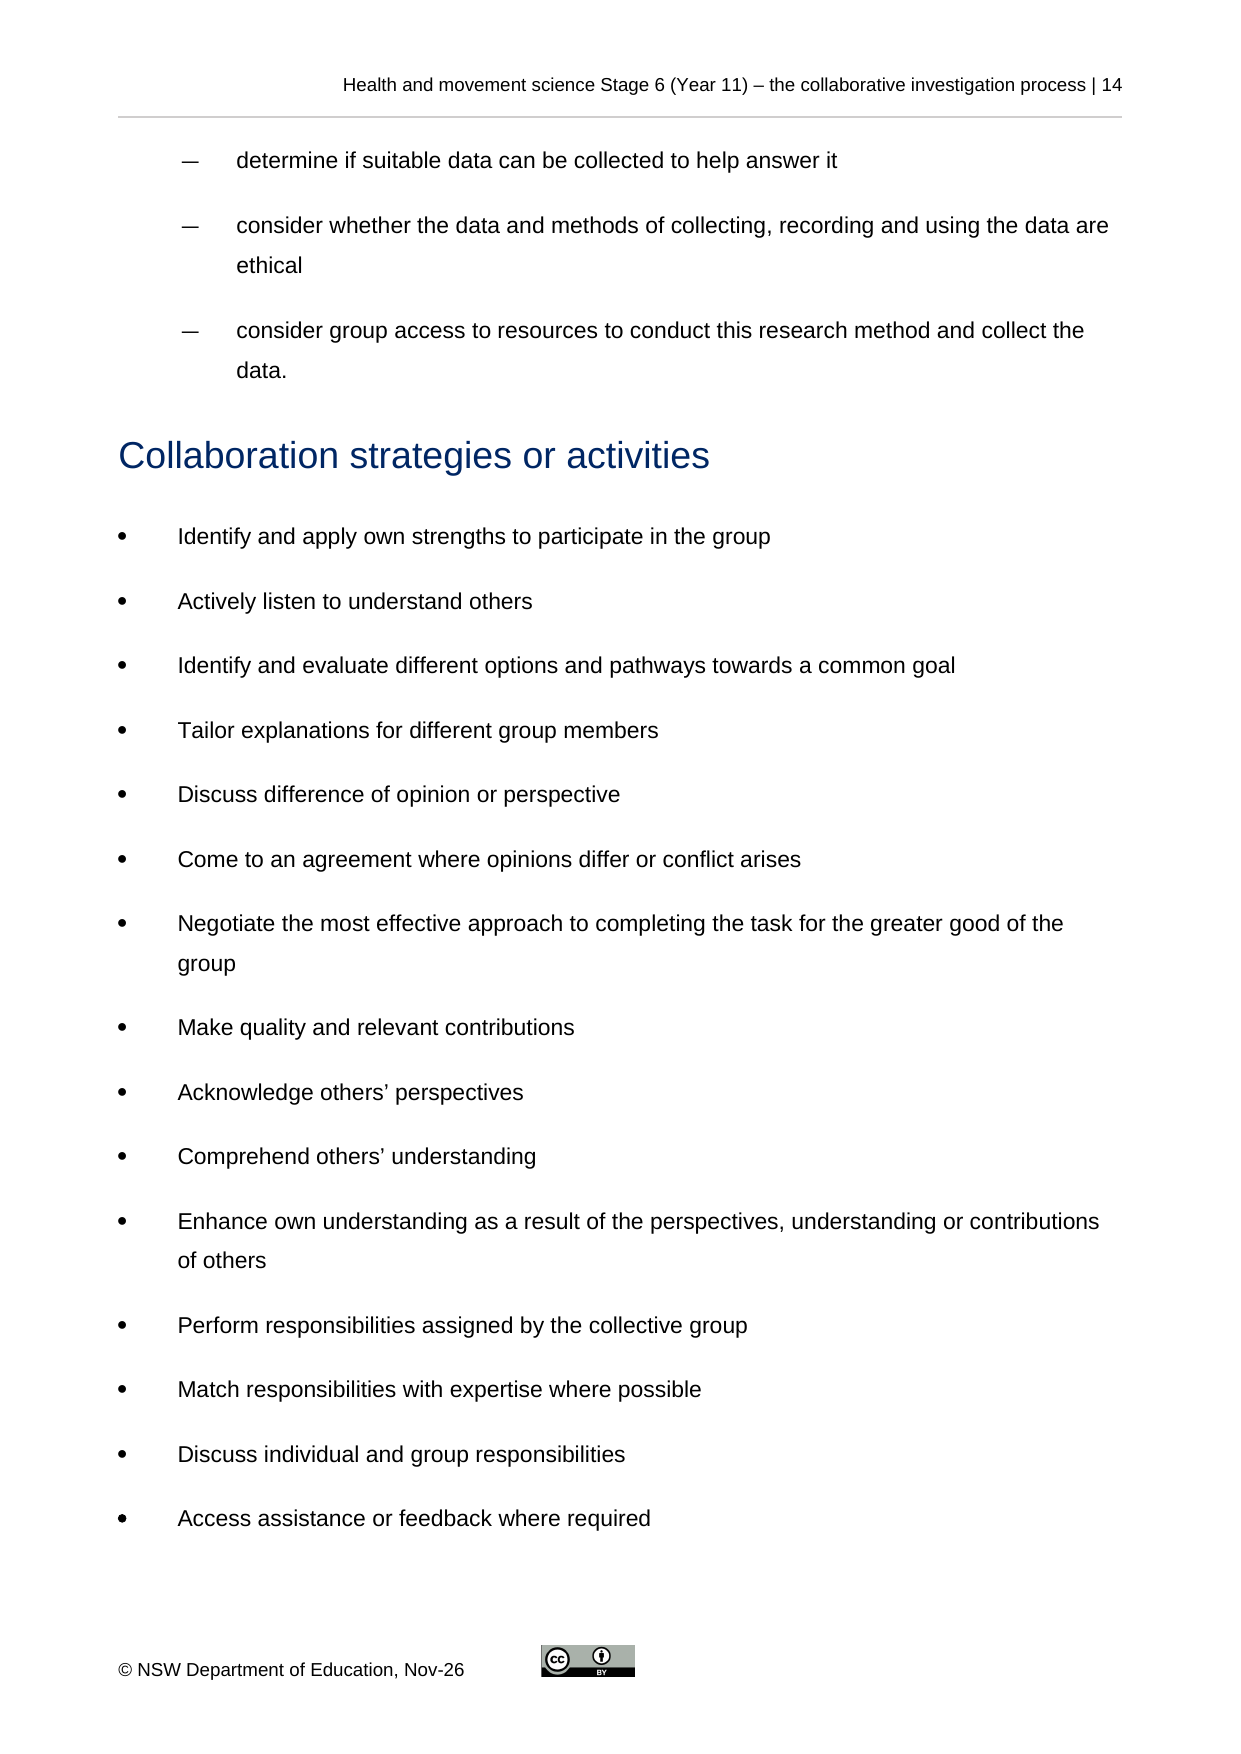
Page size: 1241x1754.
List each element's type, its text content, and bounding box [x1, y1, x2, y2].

list Discuss difference of opinion or perspective [118, 781, 1122, 808]
list Acknowledge others’ perspectives [118, 1079, 1122, 1105]
subtitle Collaboration strategies or activities [118, 434, 1122, 477]
list Come to an agreement where opinions differ or conflict arises [118, 846, 1122, 872]
list consider whether the data and methods of collecting, recording and using the data are ethical [177, 212, 1122, 278]
list Perform responsibilities assigned by the collective group [118, 1312, 1122, 1338]
list Actively listen to understand others [118, 588, 1122, 614]
list Negotiate the most effective approach to completing the task for the greater good of the group [118, 910, 1122, 976]
list Identify and evaluate different options and pathways towards a common goal [118, 652, 1122, 679]
list Comprehend others’ understanding [118, 1143, 1122, 1169]
list Identify and apply own strengths to participate in the group [118, 523, 1122, 550]
list Discuss individual and group responsibilities [118, 1441, 1122, 1467]
list consider group access to resources to conduct this research method and collect the data. [177, 317, 1122, 383]
list determine if suitable data can be collected to help answer it [177, 147, 1122, 173]
list Match responsibilities with expertise where possible [118, 1376, 1122, 1402]
picture [541, 1645, 635, 1677]
list Access assistance or feedback where required [118, 1505, 1122, 1531]
list Tailor explanations for different group members [118, 717, 1122, 743]
list Enhance own understanding as a result of the perspectives, understanding or contributions of others [118, 1208, 1122, 1273]
list Make quality and relevant contributions [118, 1014, 1122, 1041]
